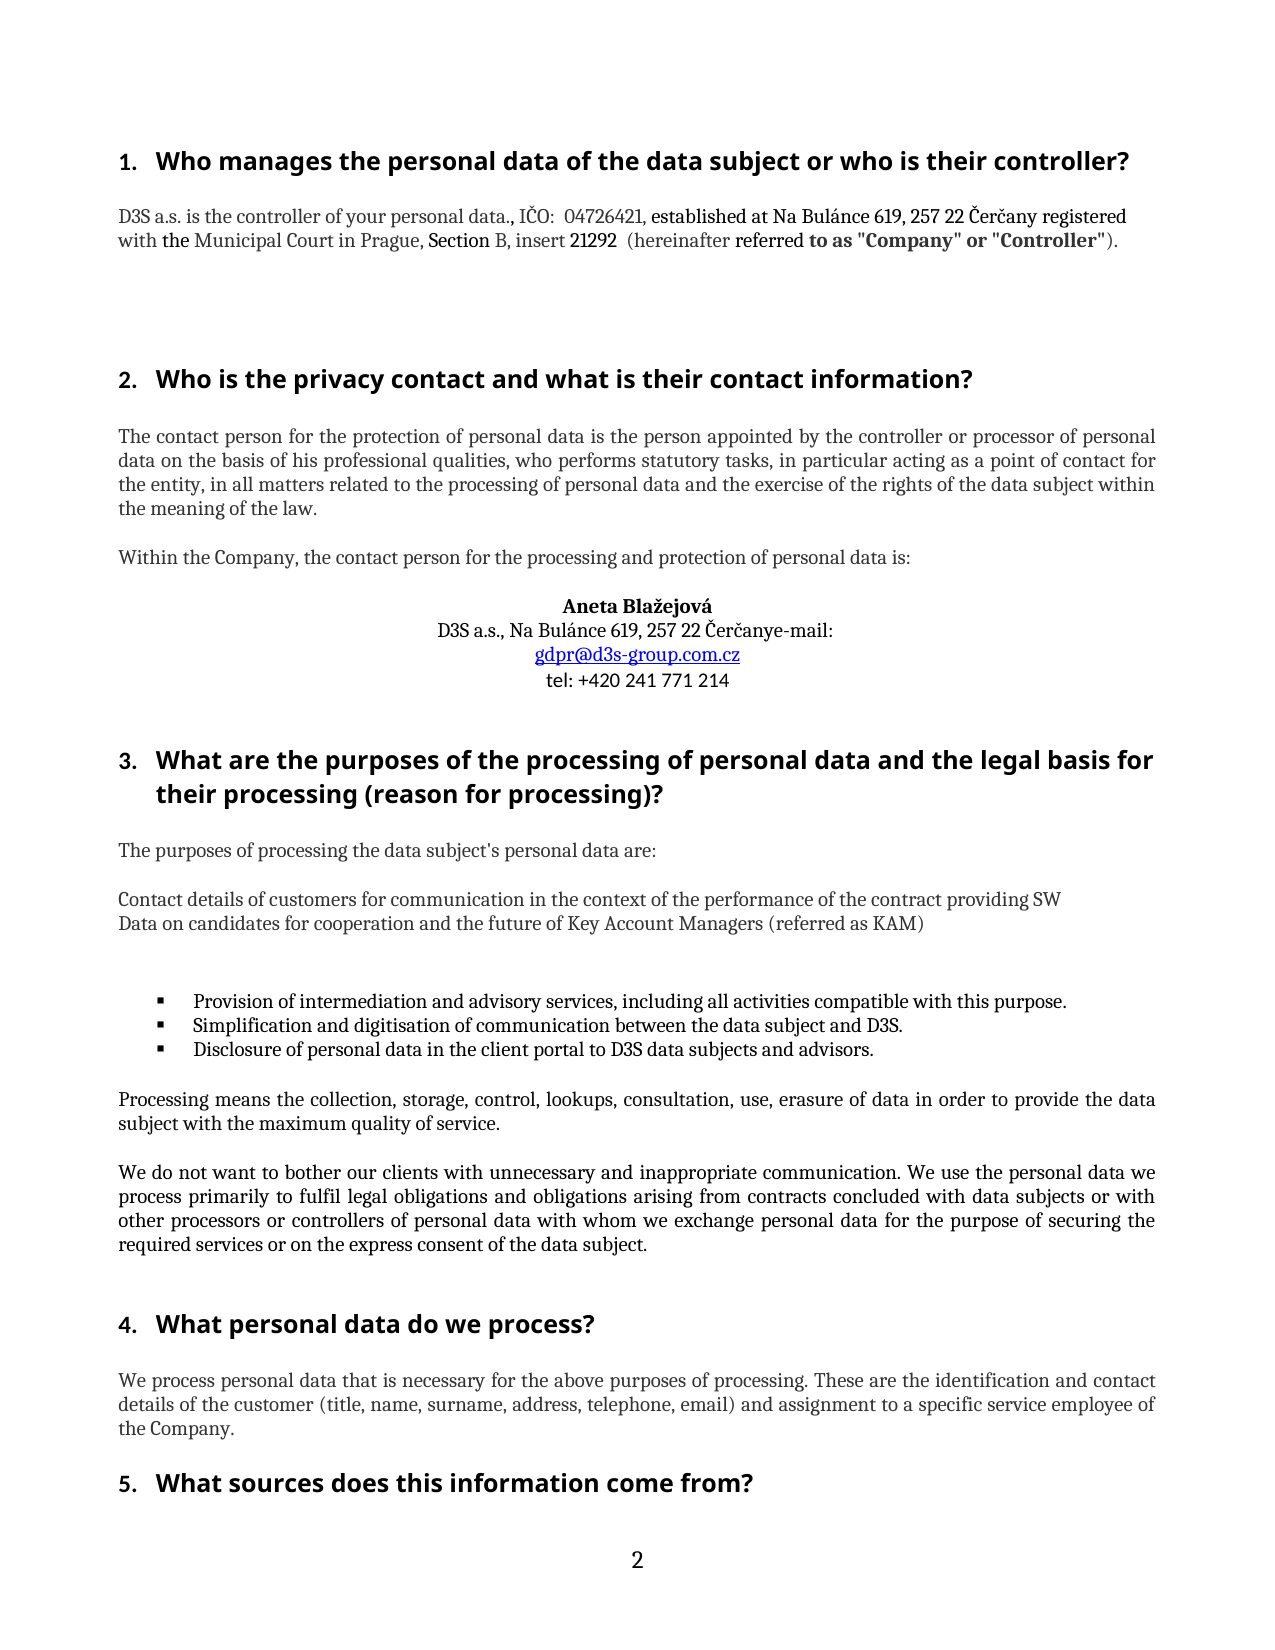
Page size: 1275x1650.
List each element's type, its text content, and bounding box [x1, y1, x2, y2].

text tel: +420 241 771 214 [118, 667, 1157, 692]
list Disclosure of personal data in the client portal to D3S data subjects and advisors. [156, 1038, 1157, 1062]
list Simplification and digitisation of communication between the data subject and D3S. [156, 1014, 1157, 1038]
text Contact details of customers for communication in the context of the performance of the contract providing SW [118, 888, 1157, 912]
text We do not want to bother our clients with unnecessary and inappropriate communication. We use the personal data we process primarily to fulfil legal obligations and obligations arising from contracts concluded with data subjects or with other processors or controllers of personal data with whom we exchange personal data for the purpose of securing the required services or on the express consent of the data subject. [118, 1161, 1157, 1257]
text Within the Company, the contact person for the processing and protection of personal data is: [118, 546, 1157, 569]
text We process personal data that is necessary for the above purposes of processing. These are the identification and contact details of the customer (title, name, surname, address, telephone, email) and assignment to a specific service employee of the Company. [118, 1369, 1157, 1441]
subtitle What personal data do we process? [118, 1307, 1157, 1341]
text Processing means the collection, storage, control, lookups, consultation, use, erasure of data in order to provide the data subject with the maximum quality of service. [118, 1087, 1157, 1135]
text D3S a.s. is the controller of your personal data., IČO: 04726421, established at Na Bulánce 619, 257 22 Čerčany registered with the Municipal Court in Prague, Section B, insert 21292 (hereinafter referred to as "Company" or "Controller"). [118, 205, 564, 253]
subtitle What are the purposes of the processing of personal data and the legal basis for their processing (reason for processing)? [118, 743, 1157, 811]
subtitle Who is the privacy contact and what is their contact information? [118, 362, 1157, 396]
text The contact person for the protection of personal data is the person appointed by the controller or processor of personal data on the basis of his professional qualities, who performs statutory tasks, in particular acting as a point of contact for the entity, in all matters related to the processing of personal data and the exercise of the rights of the data subject within the meaning of the law. [118, 424, 1157, 520]
text Aneta Blažejová [118, 595, 1157, 619]
list Provision of intermediation and advisory services, including all activities compatible with this purpose. [156, 990, 1157, 1014]
subtitle Who manages the personal data of the data subject or who is their controller? [118, 143, 1157, 177]
text D3S a.s., Na Bulánce 619, 257 22 Čerčanye-mail: gdpr@d3s-group.com.cz [118, 619, 1157, 667]
subtitle What sources does this information come from? [118, 1466, 1157, 1500]
text D3S a.s. is the controller of your personal data., IČO: 04726421, established at Na Bulánce 619, 257 22 Čerčany registered with the Municipal Court in Prague, Section B, insert 21292 (hereinafter referred to as "Company" or "Controller"). [570, 205, 1157, 253]
text Data on candidates for cooperation and the future of Key Account Managers (referred as KAM) [118, 912, 1157, 965]
text The purposes of processing the data subject's personal data are: [118, 839, 1157, 863]
